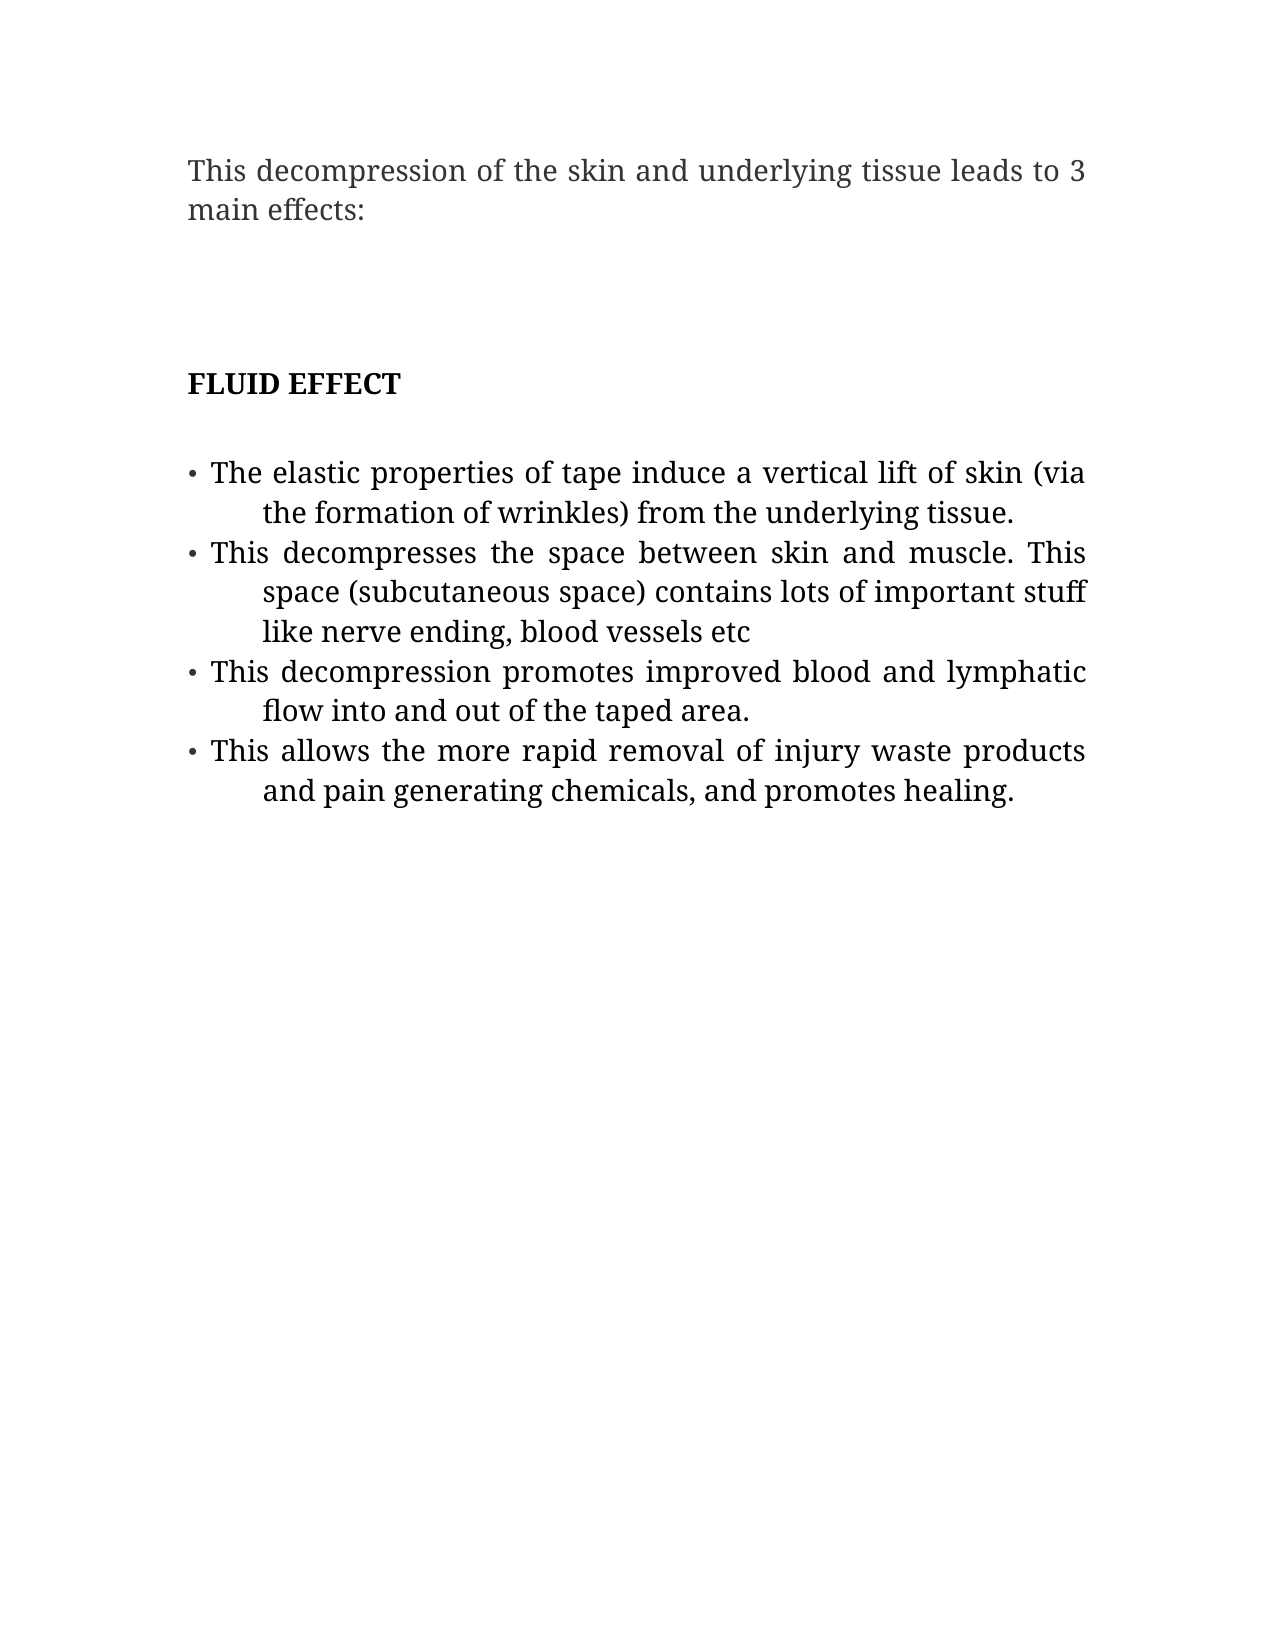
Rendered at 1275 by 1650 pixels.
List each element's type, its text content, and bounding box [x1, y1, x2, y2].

list The elastic properties of tape induce a vertical lift of skin (via the formation of wrinkles) from the underlying tissue. [187, 453, 1087, 532]
list This decompresses the space between skin and muscle. This space (subcutaneous space) contains lots of important stuff like nerve ending, blood vessels etc [187, 532, 1087, 651]
text FLUID EFFECT [187, 363, 1087, 403]
list This decompression promotes improved blood and lymphatic flow into and out of the taped area. [187, 651, 1087, 730]
list This allows the more rapid removal of injury waste products and pain generating chemicals, and promotes healing. [187, 730, 1087, 810]
text This decompression of the skin and underlying tissue leads to 3 main effects: [187, 150, 1087, 229]
